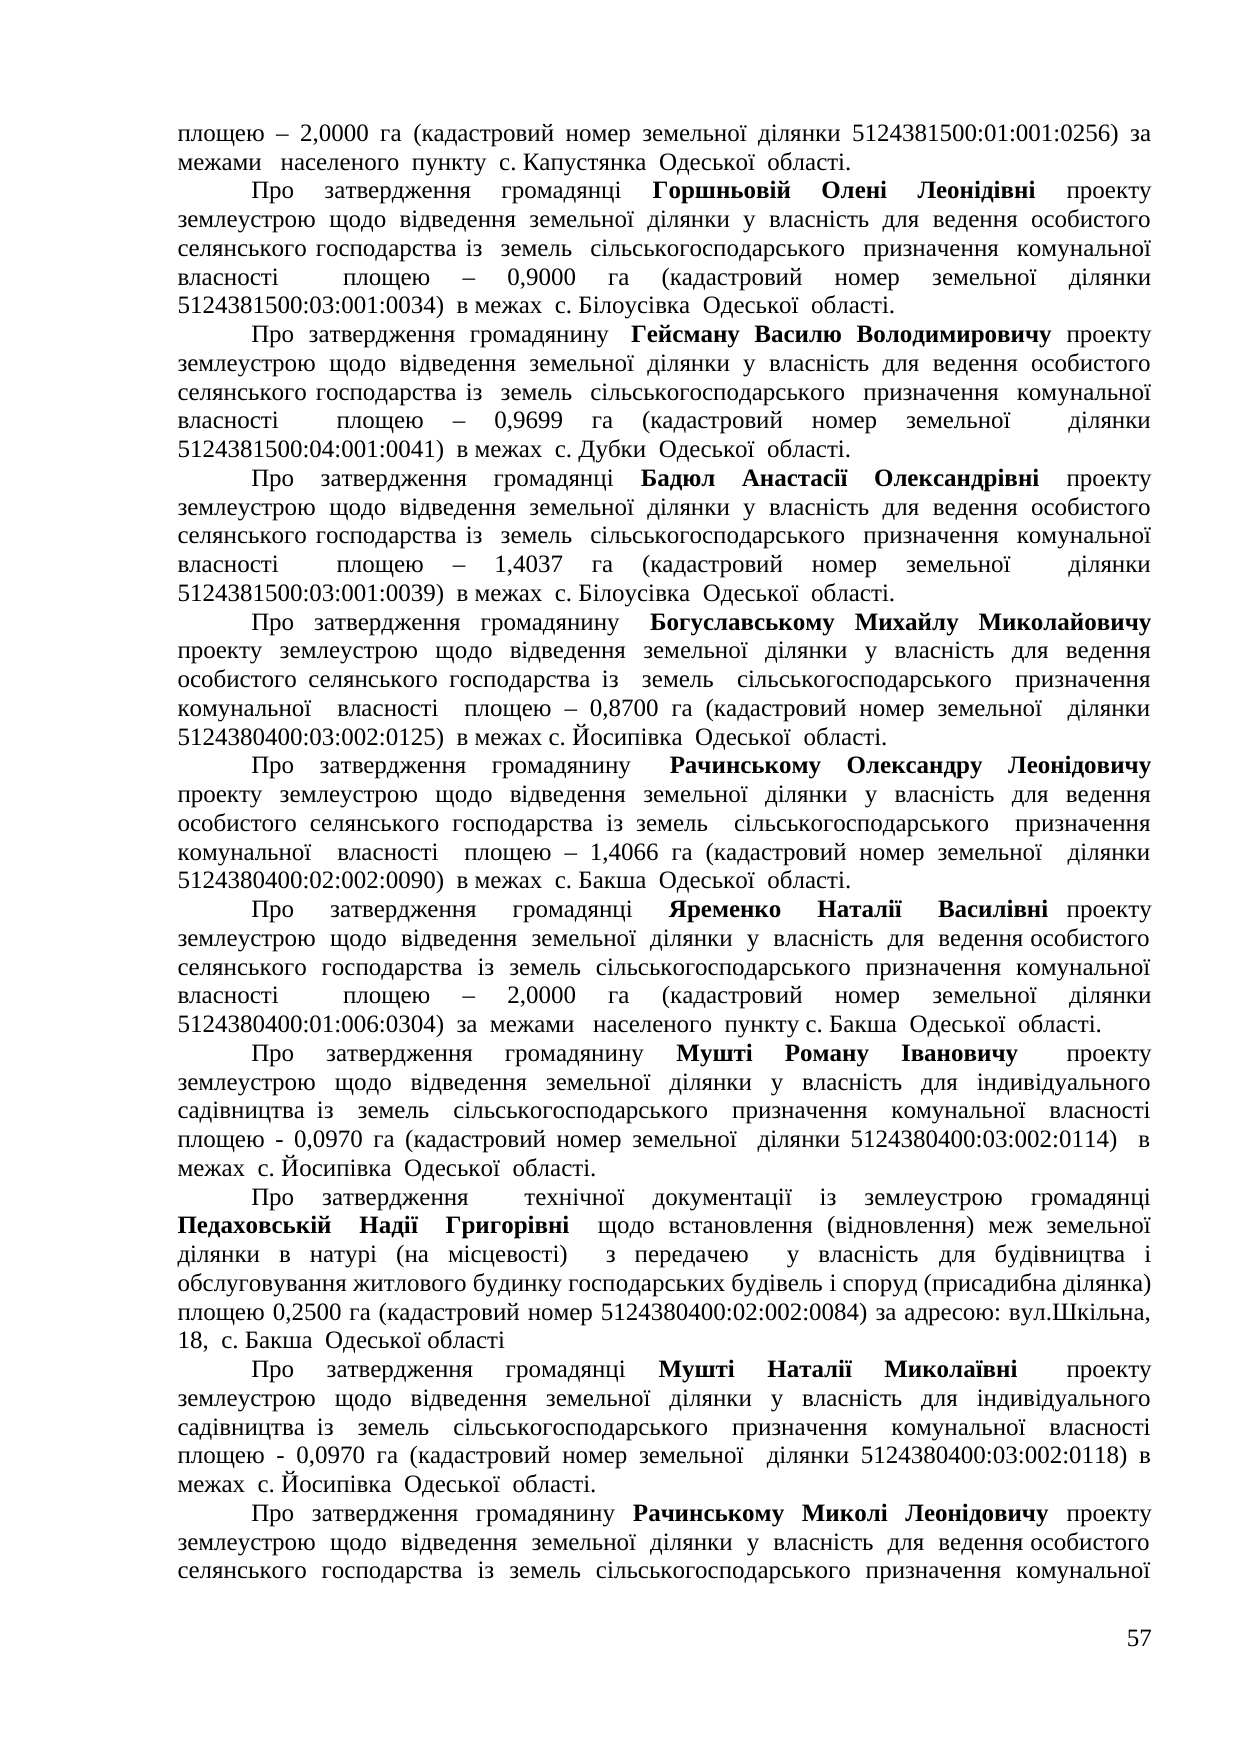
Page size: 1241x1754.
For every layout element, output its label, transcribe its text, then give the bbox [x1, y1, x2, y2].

text Про затвердження громадянці Мушті Наталії Миколаївні проекту землеустрою щодо відведення земельної ділянки у власність для індивідуального садівництва із земель сільськогосподарського призначення комунальної власності площею - 0,0970 га (кадастровий номер земельної ділянки 5124380400:03:002:0118) в межах с. Йосипівка Одеської області. [177, 1354, 1152, 1498]
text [177, 118, 1152, 176]
text Про затвердження громадянці Горшньовій Олені Леонідівні проекту землеустрою щодо відведення земельної ділянки у власність для ведення особистого селянського господарства із земель сільськогосподарського призначення комунальної власності площею – 0,9000 га (кадастровий номер земельної ділянки 5124381500:03:001:0034) в межах с. Білоусівка Одеської області. [177, 176, 1152, 319]
text Про затвердження громадянці Бадюл Анастасії Олександрівні проекту землеустрою щодо відведення земельної ділянки у власність для ведення особистого селянського господарства із земель сільськогосподарського призначення комунальної власності площею – 1,4037 га (кадастровий номер земельної ділянки 5124381500:03:001:0039) в межах с. Білоусівка Одеської області. [177, 463, 1152, 607]
text Про затвердження громадянину Мушті Роману Івановичу проекту землеустрою щодо відведення земельної ділянки у власність для індивідуального садівництва із земель сільськогосподарського призначення комунальної власності площею - 0,0970 га (кадастровий номер земельної ділянки 5124380400:03:002:0114) в межах с. Йосипівка Одеської області. [177, 1038, 1152, 1182]
text Про затвердження громадянину Богуславському Михайлу Миколайовичу проекту землеустрою щодо відведення земельної ділянки у власність для ведення особистого селянського господарства із земель сільськогосподарського призначення комунальної власності площею – 0,8700 га (кадастровий номер земельної ділянки 5124380400:03:002:0125) в межах с. Йосипівка Одеської області. [177, 607, 1152, 751]
text Про затвердження технічної документації із землеустрою громадянці Педаховській Надії Григорівні щодо встановлення (відновлення) меж земельної ділянки в натурі (на місцевості) з передачею у власність для будівництва і обслуговування житлового будинку господарських будівель і споруд (присадибна ділянка) площею 0,2500 га (кадастровий номер 5124380400:02:002:0084) за адресою: вул.Шкільна, 18, с. Бакша Одеської області [177, 1182, 1152, 1354]
text Про затвердження громадянину Гейсману Василю Володимировичу проекту землеустрою щодо відведення земельної ділянки у власність для ведення особистого селянського господарства із земель сільськогосподарського призначення комунальної власності площею – 0,9699 га (кадастровий номер земельної ділянки 5124381500:04:001:0041) в межах с. Дубки Одеської області. [177, 319, 1152, 463]
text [177, 1498, 1152, 1584]
text Про затвердження громадянину Рачинському Олександру Леонідовичу проекту землеустрою щодо відведення земельної ділянки у власність для ведення особистого селянського господарства із земель сільськогосподарського призначення комунальної власності площею – 1,4066 га (кадастровий номер земельної ділянки 5124380400:02:002:0090) в межах с. Бакша Одеської області. [177, 751, 1152, 894]
text Про затвердження громадянці Яременко Наталії Василівні проекту землеустрою щодо відведення земельної ділянки у власність для ведення особистого селянського господарства із земель сільськогосподарського призначення комунальної власності площею – 2,0000 га (кадастровий номер земельної ділянки 5124380400:01:006:0304) за межами населеного пункту с. Бакша Одеської області. [177, 894, 1152, 1038]
